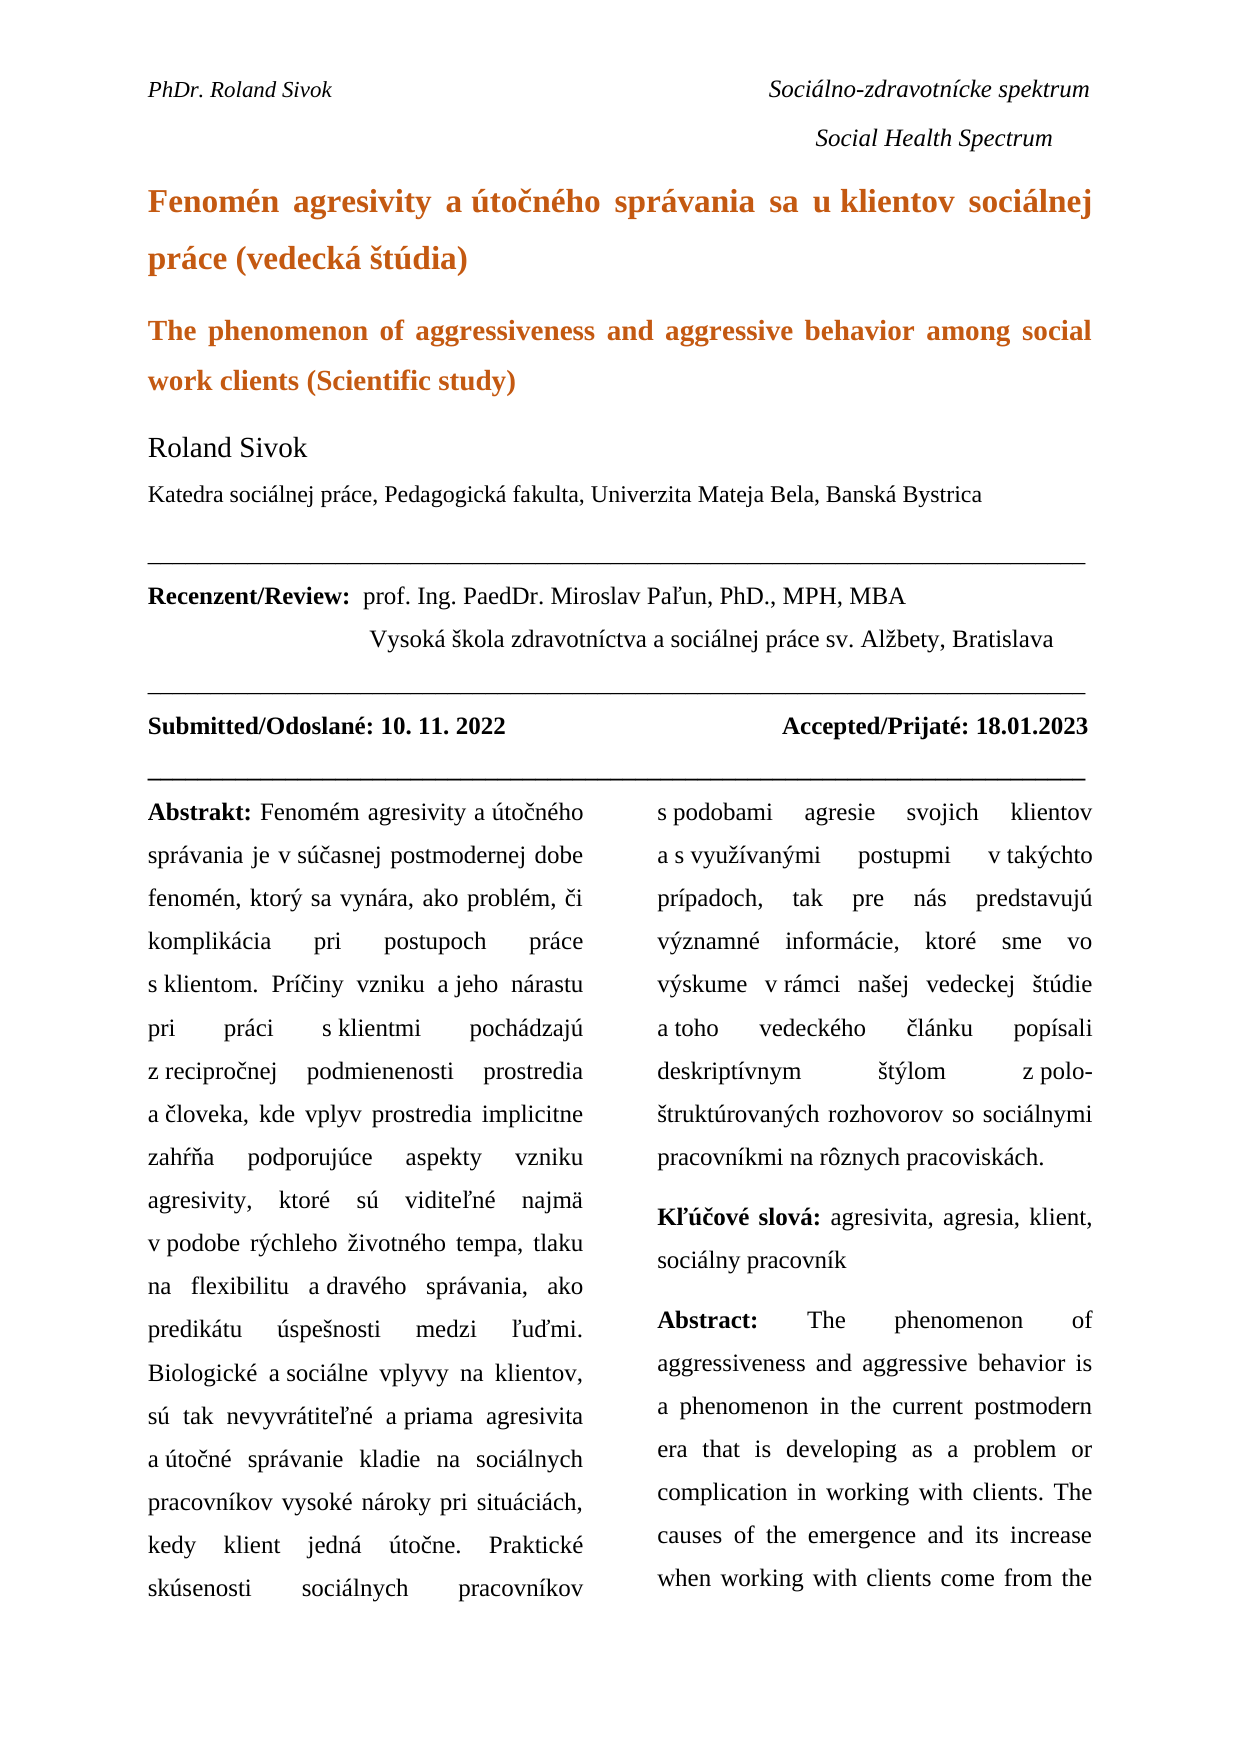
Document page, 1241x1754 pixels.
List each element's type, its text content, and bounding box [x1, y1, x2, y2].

text Fenomén agresivity a útočného správania sa u klientov sociálnej práce (vedecká štúdia) [148, 181, 1093, 277]
text Submitted/Odoslané: 10. 11. 2022 Accepted/Prijaté: 18.01.2023 ___________________________________________________________________________ [148, 711, 1093, 783]
text Abstrakt: Fenomém agresivity a útočného správania je v súčasnej postmodernej dobe fenomén, ktorý sa vynára, ako problém, či komplikácia pri postupoch práce s klientom. Príčiny vzniku a jeho nárastu pri práci s klientmi pochádzajú z recipročnej podmienenosti prostredia a človeka, kde vplyv prostredia implicitne zahŕňa podporujúce aspekty vzniku agresivity, ktoré sú viditeľné najmä v podobe rýchleho životného tempa, tlaku na flexibilitu a dravého správania, ako predikátu úspešnosti medzi ľuďmi. Biologické a sociálne vplyvy na klientov, sú tak nevyvrátiteľné a priama agresivita a útočné správanie kladie na sociálnych pracovníkov vysoké nároky pri situáciách, kedy klient jedná útočne. Praktické skúsenosti sociálnych pracovníkov s podobami agresie svojich klientov a s využívanými postupmi v takýchto prípadoch, tak pre nás predstavujú významné informácie, ktoré sme vo výskume v rámci našej vedeckej štúdie a toho vedeckého článku popísali deskriptívnym štýlom z polo-štruktúrovaných rozhovorov so sociálnymi pracovníkmi na rôznych pracoviskách. [148, 797, 583, 1602]
text ___________________________________________________________________________ [148, 538, 1093, 567]
text Kľúčové slová: agresivita, agresia, klient, sociálny pracovník [657, 1202, 1093, 1274]
text The phenomenon of aggressiveness and aggressive behavior among social work clients (Scientific study) [148, 313, 1093, 396]
text Roland Sivok [148, 430, 1093, 463]
text ___________________________________________________________________________ [148, 668, 1093, 696]
text Abstrakt: Fenomém agresivity a útočného správania je v súčasnej postmodernej dobe fenomén, ktorý sa vynára, ako problém, či komplikácia pri postupoch práce s klientom. Príčiny vzniku a jeho nárastu pri práci s klientmi pochádzajú z recipročnej podmienenosti prostredia a človeka, kde vplyv prostredia implicitne zahŕňa podporujúce aspekty vzniku agresivity, ktoré sú viditeľné najmä v podobe rýchleho životného tempa, tlaku na flexibilitu a dravého správania, ako predikátu úspešnosti medzi ľuďmi. Biologické a sociálne vplyvy na klientov, sú tak nevyvrátiteľné a priama agresivita a útočné správanie kladie na sociálnych pracovníkov vysoké nároky pri situáciách, kedy klient jedná útočne. Praktické skúsenosti sociálnych pracovníkov s podobami agresie svojich klientov a s využívanými postupmi v takýchto prípadoch, tak pre nás predstavujú významné informácie, ktoré sme vo výskume v rámci našej vedeckej štúdie a toho vedeckého článku popísali deskriptívnym štýlom z polo-štruktúrovaných rozhovorov so sociálnymi pracovníkmi na rôznych pracoviskách. [657, 797, 1093, 1171]
text Recenzent/Review: prof. Ing. PaedDr. Miroslav Paľun, PhD., MPH, MBA [148, 581, 1093, 610]
text Katedra sociálnej práce, Pedagogická fakulta, Univerzita Mateja Bela, Banská Bystrica [148, 480, 1093, 508]
text Vysoká škola zdravotníctva a sociálnej práce sv. Alžbety, Bratislava [221, 624, 1093, 653]
